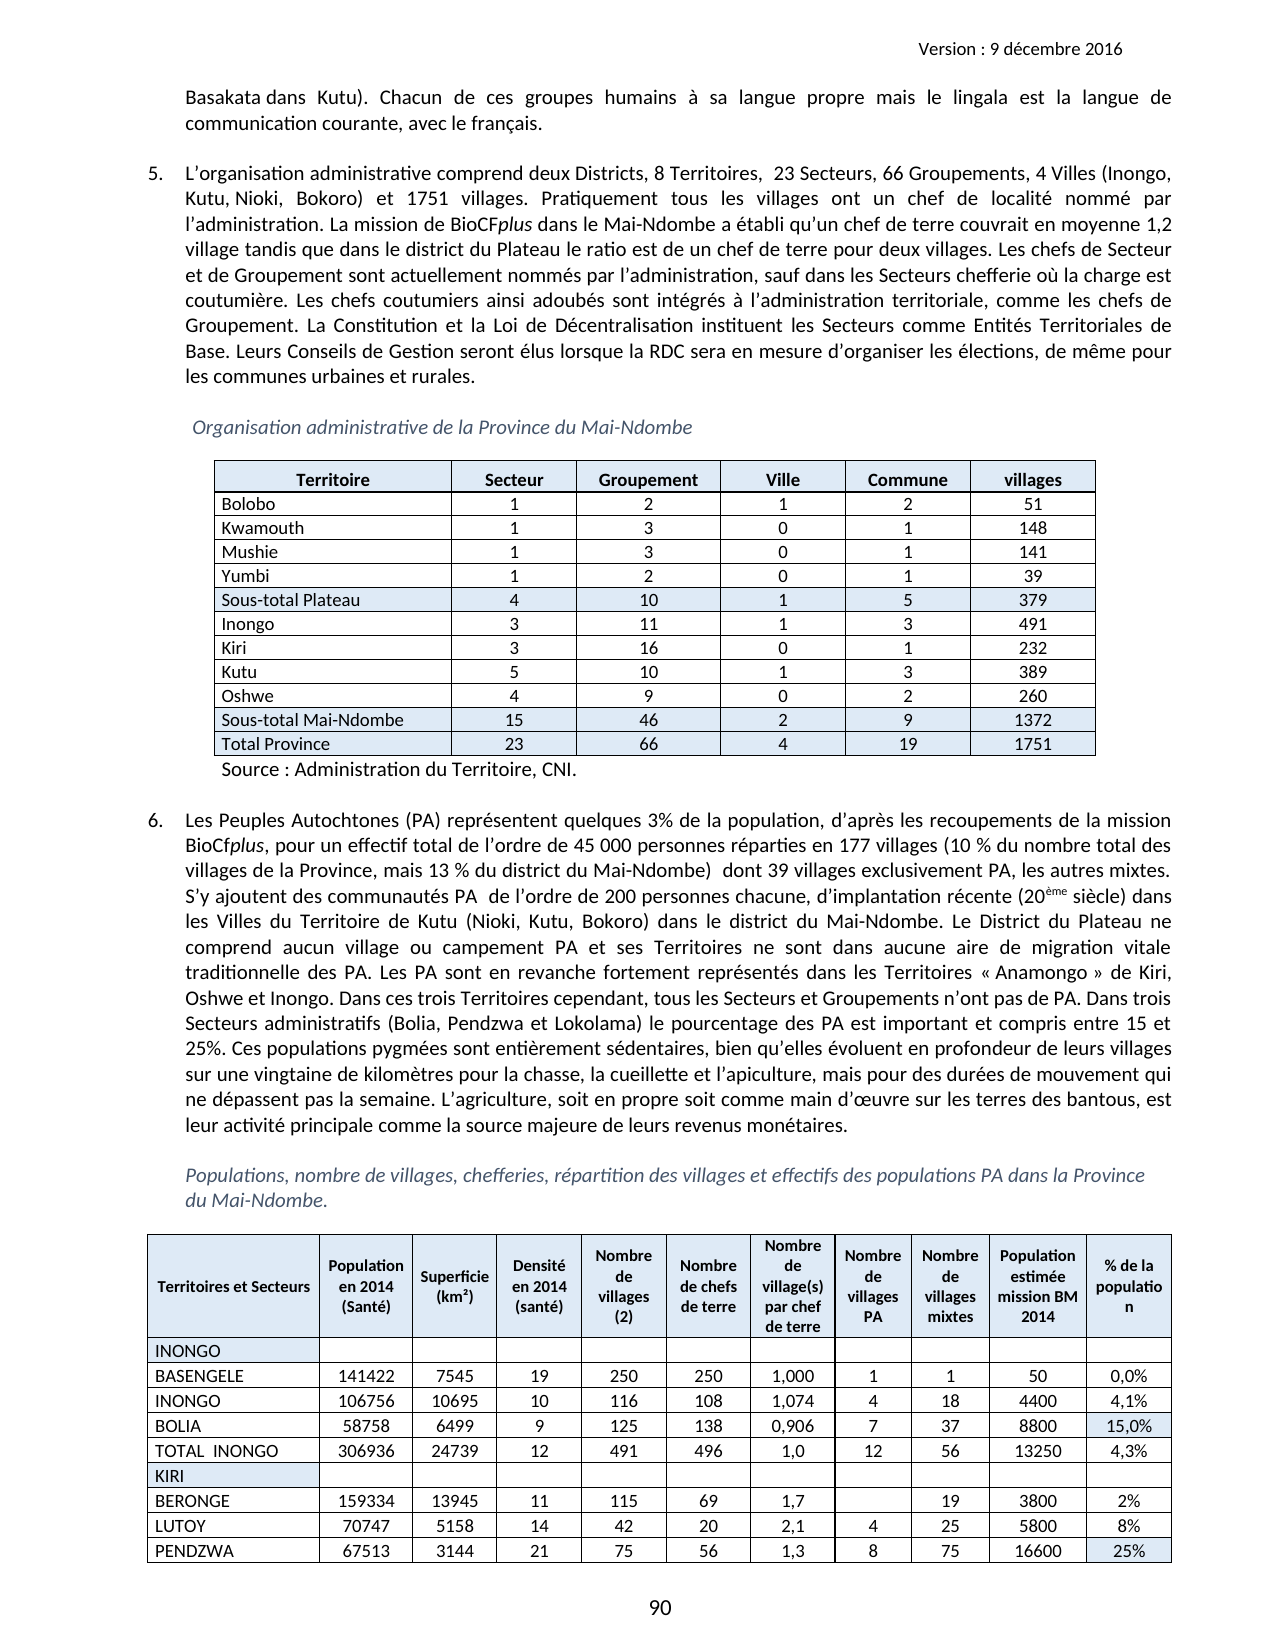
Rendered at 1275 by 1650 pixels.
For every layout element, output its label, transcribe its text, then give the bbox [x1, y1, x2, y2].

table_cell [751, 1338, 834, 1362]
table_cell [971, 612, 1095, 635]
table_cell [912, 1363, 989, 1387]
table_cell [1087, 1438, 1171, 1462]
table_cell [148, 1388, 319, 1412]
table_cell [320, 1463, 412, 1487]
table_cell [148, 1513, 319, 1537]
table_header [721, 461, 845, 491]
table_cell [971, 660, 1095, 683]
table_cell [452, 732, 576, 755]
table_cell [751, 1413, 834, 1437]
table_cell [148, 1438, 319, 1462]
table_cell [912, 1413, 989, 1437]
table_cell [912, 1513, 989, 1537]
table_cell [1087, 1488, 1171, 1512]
text Populations, nombre de villages, chefferies, répartition des villages et effectifs des populations PA dans la Province du Mai-Ndombe. [185, 1162, 1172, 1213]
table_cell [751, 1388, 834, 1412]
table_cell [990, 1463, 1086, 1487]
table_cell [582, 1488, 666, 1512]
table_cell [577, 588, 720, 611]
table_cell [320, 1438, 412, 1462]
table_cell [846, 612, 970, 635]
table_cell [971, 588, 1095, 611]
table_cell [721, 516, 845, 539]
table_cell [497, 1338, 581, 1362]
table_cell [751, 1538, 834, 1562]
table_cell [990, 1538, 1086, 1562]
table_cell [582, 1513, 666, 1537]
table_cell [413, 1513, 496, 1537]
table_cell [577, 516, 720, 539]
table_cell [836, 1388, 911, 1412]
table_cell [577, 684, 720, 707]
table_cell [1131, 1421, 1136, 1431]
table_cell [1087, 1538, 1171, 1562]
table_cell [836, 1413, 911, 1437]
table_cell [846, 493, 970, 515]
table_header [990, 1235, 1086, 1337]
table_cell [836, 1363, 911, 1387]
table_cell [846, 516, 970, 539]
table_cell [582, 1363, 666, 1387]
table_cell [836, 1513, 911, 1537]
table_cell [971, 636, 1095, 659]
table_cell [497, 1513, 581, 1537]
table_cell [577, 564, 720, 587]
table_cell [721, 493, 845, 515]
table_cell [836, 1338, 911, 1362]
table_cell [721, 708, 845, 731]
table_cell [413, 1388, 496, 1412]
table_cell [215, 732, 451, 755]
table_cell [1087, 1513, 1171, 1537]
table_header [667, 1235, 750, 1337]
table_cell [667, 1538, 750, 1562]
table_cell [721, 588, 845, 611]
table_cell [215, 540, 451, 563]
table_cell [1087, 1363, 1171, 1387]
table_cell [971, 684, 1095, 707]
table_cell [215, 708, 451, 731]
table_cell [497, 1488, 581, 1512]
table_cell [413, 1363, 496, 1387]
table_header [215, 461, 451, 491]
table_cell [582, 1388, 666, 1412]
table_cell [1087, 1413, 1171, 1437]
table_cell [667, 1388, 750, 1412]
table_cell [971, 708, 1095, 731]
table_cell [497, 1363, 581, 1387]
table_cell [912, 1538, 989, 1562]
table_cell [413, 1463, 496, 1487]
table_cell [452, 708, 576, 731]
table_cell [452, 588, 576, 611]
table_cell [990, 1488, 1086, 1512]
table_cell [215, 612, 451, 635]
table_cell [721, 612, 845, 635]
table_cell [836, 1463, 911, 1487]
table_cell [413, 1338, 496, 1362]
text Source : Administration du Territoire, CNI. [221, 756, 1172, 781]
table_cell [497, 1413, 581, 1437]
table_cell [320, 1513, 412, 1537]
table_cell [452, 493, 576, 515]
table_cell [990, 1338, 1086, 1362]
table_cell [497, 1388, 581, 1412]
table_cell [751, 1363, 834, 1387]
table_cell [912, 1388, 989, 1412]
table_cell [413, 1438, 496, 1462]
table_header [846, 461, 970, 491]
list L’organisation administrative comprend deux Districts, 8 Territoires, 23 Secteurs, 66 Groupements, 4 Villes (Inongo, Kutu, Nioki, Bokoro) et 1751 villages. Pratiquement tous les villages ont un chef de localité nommé par l’administration. La mission de BioCFplus dans le Mai-Ndombe a établi qu’un chef de terre couvrait en moyenne 1,2 village tandis que dans le district du Plateau le ratio est de un chef de terre pour deux villages. Les chefs de Secteur et de Groupement sont actuellement nommés par l’administration, sauf dans les Secteurs chefferie où la charge est coutumière. Les chefs coutumiers ainsi adoubés sont intégrés à l’administration territoriale, comme les chefs de Groupement. La Constitution et la Loi de Décentralisation instituent les Secteurs comme Entités Territoriales de Base. Leurs Conseils de Gestion seront élus lorsque la RDC sera en mesure d’organiser les élections, de même pour les communes urbaines et rurales. [148, 160, 1172, 389]
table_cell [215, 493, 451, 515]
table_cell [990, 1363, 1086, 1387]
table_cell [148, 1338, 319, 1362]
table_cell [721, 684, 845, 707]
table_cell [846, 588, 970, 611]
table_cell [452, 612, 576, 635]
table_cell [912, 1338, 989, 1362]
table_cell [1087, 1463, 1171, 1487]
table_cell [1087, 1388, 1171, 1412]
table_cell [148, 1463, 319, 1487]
text Organisation administrative de la Province du Mai-Ndombe [192, 414, 1172, 439]
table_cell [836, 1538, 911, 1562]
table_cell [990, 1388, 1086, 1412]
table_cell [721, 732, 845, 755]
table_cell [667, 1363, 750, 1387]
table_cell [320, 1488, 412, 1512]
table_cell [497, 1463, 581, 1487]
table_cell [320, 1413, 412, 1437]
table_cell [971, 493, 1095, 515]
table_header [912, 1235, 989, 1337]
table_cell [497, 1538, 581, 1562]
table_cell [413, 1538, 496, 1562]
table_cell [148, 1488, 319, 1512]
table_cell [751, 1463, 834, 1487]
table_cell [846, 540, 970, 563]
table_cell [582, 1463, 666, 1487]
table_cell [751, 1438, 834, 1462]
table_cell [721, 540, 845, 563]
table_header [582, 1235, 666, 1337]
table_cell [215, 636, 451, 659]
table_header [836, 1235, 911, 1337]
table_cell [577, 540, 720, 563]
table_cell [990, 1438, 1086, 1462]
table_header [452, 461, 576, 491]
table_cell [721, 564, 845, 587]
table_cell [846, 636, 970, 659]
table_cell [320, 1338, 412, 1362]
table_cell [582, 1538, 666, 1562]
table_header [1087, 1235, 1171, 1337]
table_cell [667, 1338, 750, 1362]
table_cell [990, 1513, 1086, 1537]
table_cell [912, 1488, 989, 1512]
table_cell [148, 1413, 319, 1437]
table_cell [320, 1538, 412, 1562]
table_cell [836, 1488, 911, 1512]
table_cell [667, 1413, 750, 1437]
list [148, 84, 1172, 135]
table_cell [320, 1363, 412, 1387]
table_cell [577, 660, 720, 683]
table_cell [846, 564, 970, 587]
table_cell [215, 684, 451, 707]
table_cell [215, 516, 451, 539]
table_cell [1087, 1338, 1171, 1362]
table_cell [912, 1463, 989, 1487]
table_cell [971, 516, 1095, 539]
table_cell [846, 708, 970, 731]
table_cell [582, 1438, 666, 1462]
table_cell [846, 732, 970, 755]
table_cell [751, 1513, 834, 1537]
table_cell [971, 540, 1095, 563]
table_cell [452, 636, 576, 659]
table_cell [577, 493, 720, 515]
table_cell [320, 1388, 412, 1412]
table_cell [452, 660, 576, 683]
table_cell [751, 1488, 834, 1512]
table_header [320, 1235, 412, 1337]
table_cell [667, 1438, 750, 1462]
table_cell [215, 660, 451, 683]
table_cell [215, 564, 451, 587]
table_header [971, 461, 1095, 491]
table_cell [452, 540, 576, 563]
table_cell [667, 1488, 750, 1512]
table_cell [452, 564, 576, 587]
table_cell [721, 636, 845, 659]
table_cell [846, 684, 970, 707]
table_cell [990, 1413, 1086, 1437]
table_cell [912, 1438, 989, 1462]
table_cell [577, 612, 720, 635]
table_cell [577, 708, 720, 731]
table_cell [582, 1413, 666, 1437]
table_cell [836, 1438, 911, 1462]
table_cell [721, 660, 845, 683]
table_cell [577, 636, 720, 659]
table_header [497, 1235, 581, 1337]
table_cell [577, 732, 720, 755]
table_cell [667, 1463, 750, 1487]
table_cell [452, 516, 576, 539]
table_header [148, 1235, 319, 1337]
list Les Peuples Autochtones (PA) représentent quelques 3% de la population, d’après les recoupements de la mission BioCfplus, pour un effectif total de l’ordre de 45 000 personnes réparties en 177 villages (10 % du nombre total des villages de la Province, mais 13 % du district du Mai-Ndombe) dont 39 villages exclusivement PA, les autres mixtes. S’y ajoutent des communautés PA de l’ordre de 200 personnes chacune, d’implantation récente (20ème siècle) dans les Villes du Territoire de Kutu (Nioki, Kutu, Bokoro) dans le district du Mai-Ndombe. Le District du Plateau ne comprend aucun village ou campement PA et ses Territoires ne sont dans aucune aire de migration vitale traditionnelle des PA. Les PA sont en revanche fortement représentés dans les Territoires « Anamongo » de Kiri, Oshwe et Inongo. Dans ces trois Territoires cependant, tous les Secteurs et Groupements n’ont pas de PA. Dans trois Secteurs administratifs (Bolia, Pendzwa et Lokolama) le pourcentage des PA est important et compris entre 15 et 25%. Ces populations pygmées sont entièrement sédentaires, bien qu’elles évoluent en profondeur de leurs villages sur une vingtaine de kilomètres pour la chasse, la cueillette et l’apiculture, mais pour des durées de mouvement qui ne dépassent pas la semaine. L’agriculture, soit en propre soit comme main d’œuvre sur les terres des bantous, est leur activité principale comme la source majeure de leurs revenus monétaires. [148, 807, 1172, 1137]
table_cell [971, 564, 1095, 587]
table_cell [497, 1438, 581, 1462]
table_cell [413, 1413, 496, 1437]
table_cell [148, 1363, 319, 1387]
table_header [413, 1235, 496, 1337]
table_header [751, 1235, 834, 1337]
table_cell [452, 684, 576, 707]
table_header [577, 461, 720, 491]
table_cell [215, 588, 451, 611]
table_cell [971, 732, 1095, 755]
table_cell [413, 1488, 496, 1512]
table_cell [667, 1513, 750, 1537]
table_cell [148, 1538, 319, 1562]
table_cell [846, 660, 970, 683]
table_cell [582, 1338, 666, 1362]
